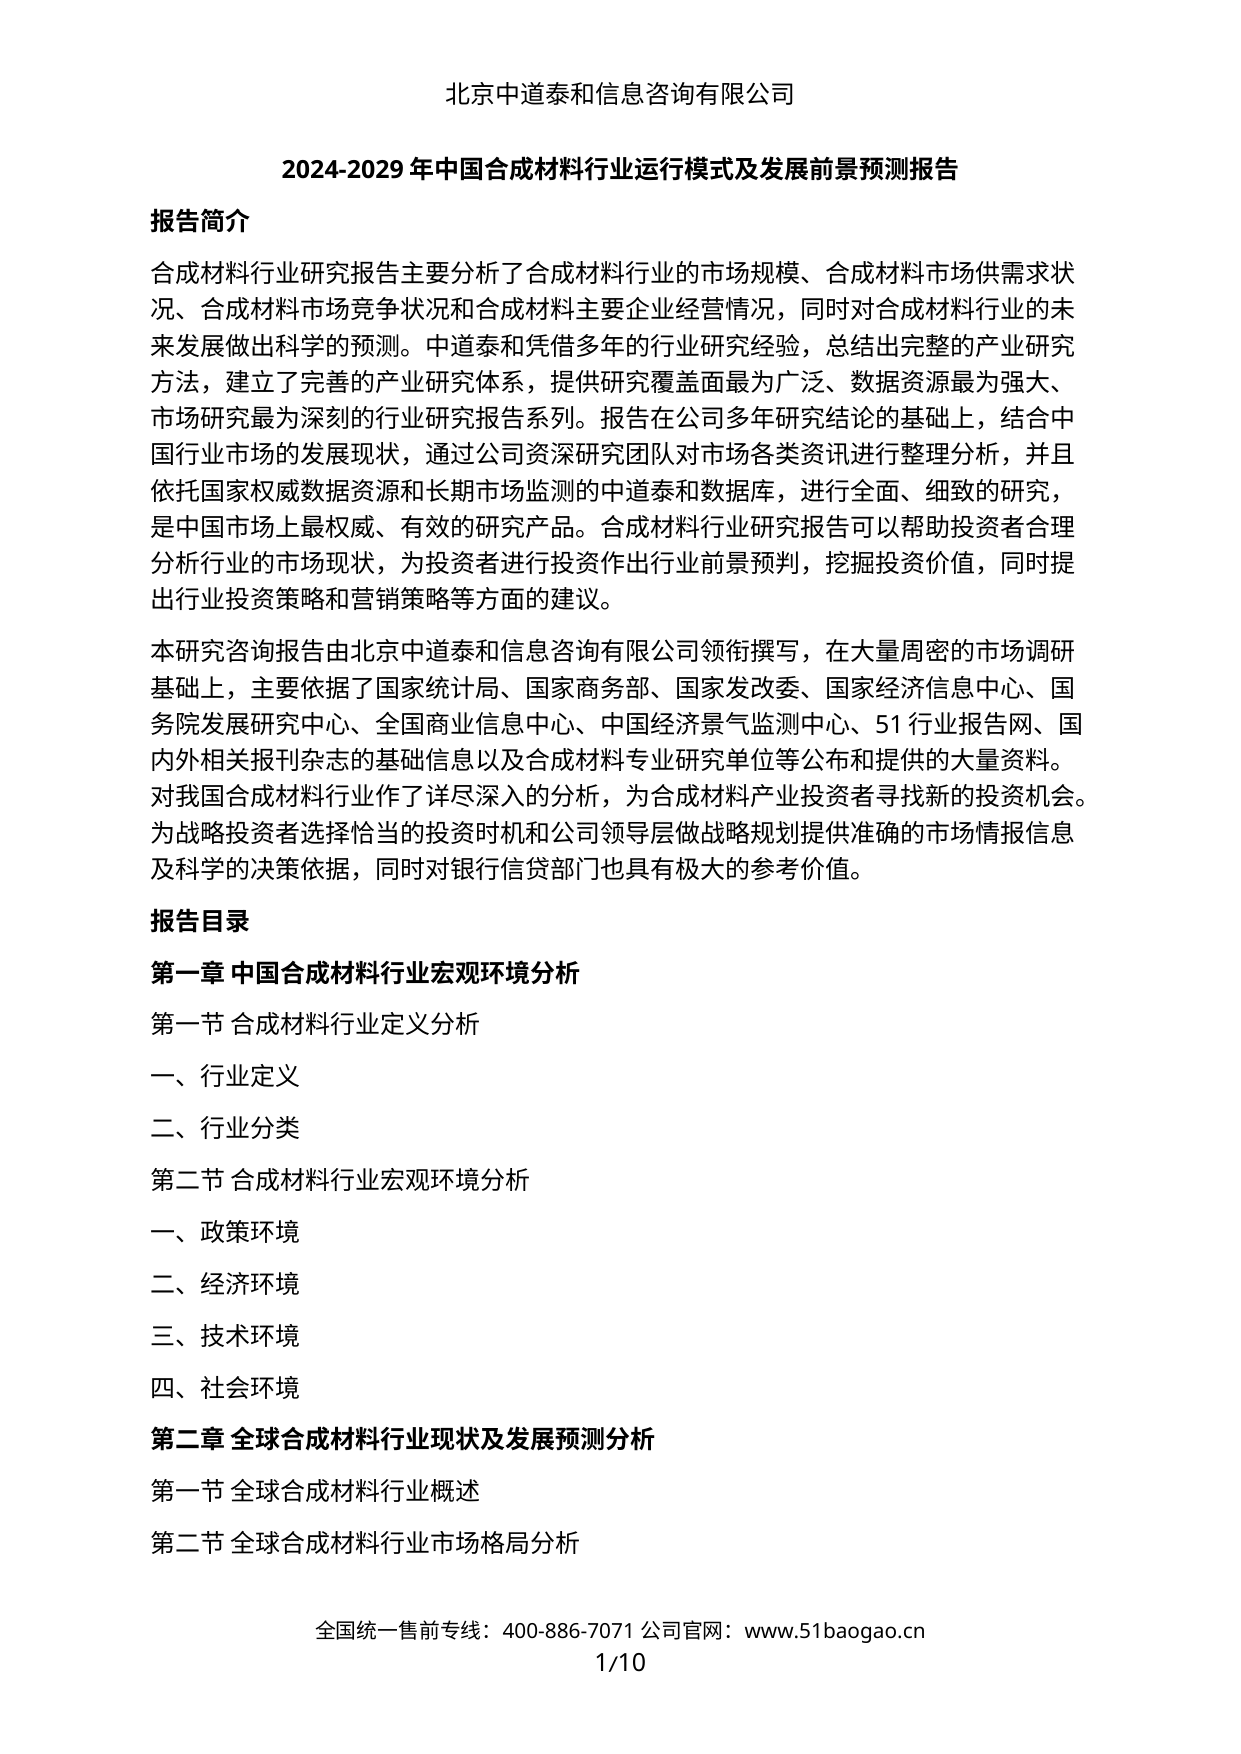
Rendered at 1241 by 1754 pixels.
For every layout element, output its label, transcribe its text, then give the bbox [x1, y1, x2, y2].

text 二、行业分类 [150, 1109, 1090, 1145]
text 第二节 全球合成材料行业市场格局分析 [150, 1524, 1090, 1560]
text 二、经济环境 [150, 1264, 1090, 1301]
text 第一节 合成材料行业定义分析 [150, 1005, 1090, 1041]
text 第一章 中国合成材料行业宏观环境分析 [150, 953, 1090, 989]
text 报告目录 [150, 901, 1090, 937]
text 三、技术环境 [150, 1316, 1090, 1352]
text 第二章 全球合成材料行业现状及发展预测分析 [150, 1420, 1090, 1456]
text 一、行业定义 [150, 1057, 1090, 1093]
text 报告简介 [150, 202, 1090, 238]
text 合成材料行业研究报告主要分析了合成材料行业的市场规模、合成材料市场供需求状况、合成材料市场竞争状况和合成材料主要企业经营情况，同时对合成材料行业的未来发展做出科学的预测。中道泰和凭借多年的行业研究经验，总结出完整的产业研究方法，建立了完善的产业研究体系，提供研究覆盖面最为广泛、数据资源最为强大、市场研究最为深刻的行业研究报告系列。报告在公司多年研究结论的基础上，结合中国行业市场的发展现状，通过公司资深研究团队对市场各类资讯进行整理分析，并且依托国家权威数据资源和长期市场监测的中道泰和数据库，进行全面、细致的研究，是中国市场上最权威、有效的研究产品。合成材料行业研究报告可以帮助投资者合理分析行业的市场现状，为投资者进行投资作出行业前景预判，挖掘投资价值，同时提出行业投资策略和营销策略等方面的建议。 [150, 254, 1090, 616]
text 一、政策环境 [150, 1212, 1090, 1249]
text 四、社会环境 [150, 1368, 1090, 1404]
text 第二节 合成材料行业宏观环境分析 [150, 1161, 1090, 1197]
text 第一节 全球合成材料行业概述 [150, 1472, 1090, 1508]
text 本研究咨询报告由北京中道泰和信息咨询有限公司领衔撰写，在大量周密的市场调研基础上，主要依据了国家统计局、国家商务部、国家发改委、国家经济信息中心、国务院发展研究中心、全国商业信息中心、中国经济景气监测中心、51行业报告网、国内外相关报刊杂志的基础信息以及合成材料专业研究单位等公布和提供的大量资料。对我国合成材料行业作了详尽深入的分析，为合成材料产业投资者寻找新的投资机会。为战略投资者选择恰当的投资时机和公司领导层做战略规划提供准确的市场情报信息及科学的决策依据，同时对银行信贷部门也具有极大的参考价值。 [150, 632, 1090, 886]
text 2024-2029年中国合成材料行业运行模式及发展前景预测报告 [150, 150, 1090, 186]
